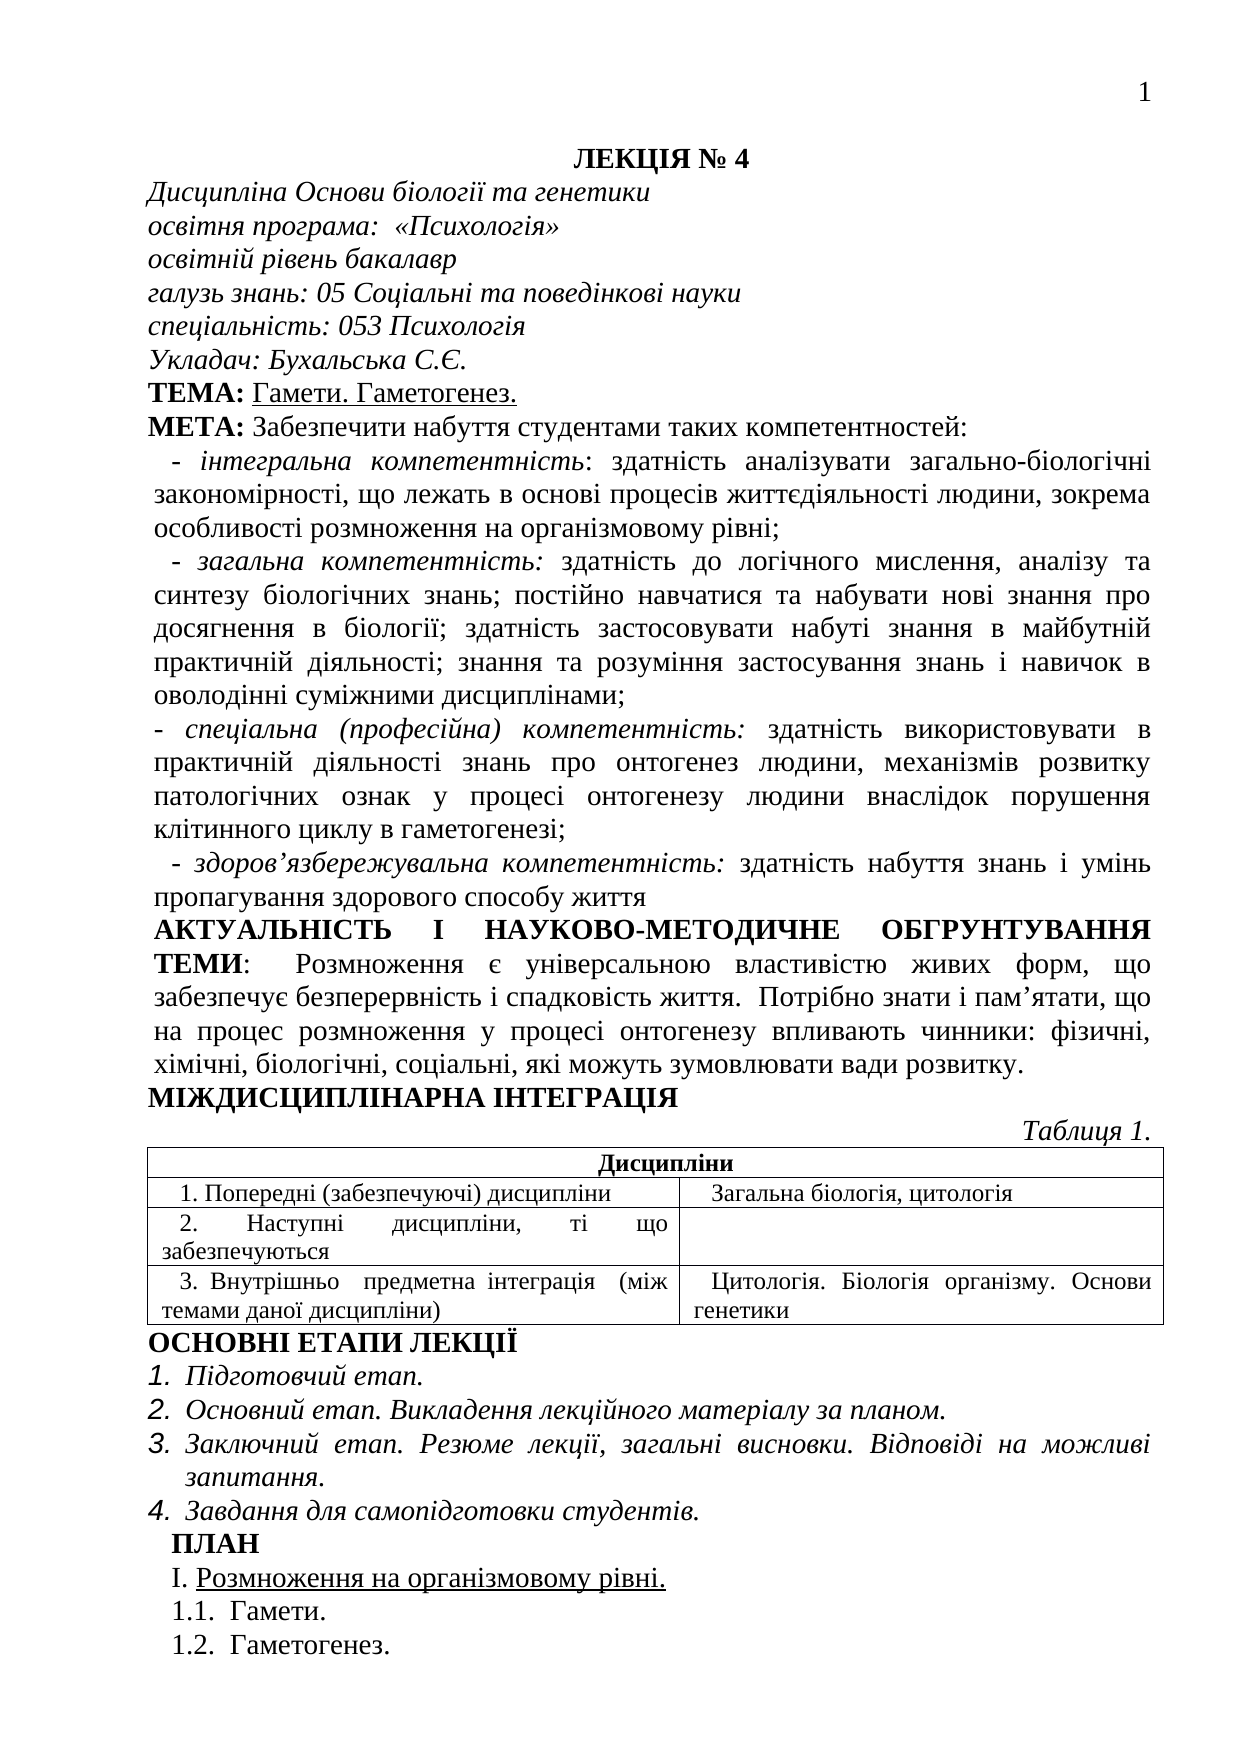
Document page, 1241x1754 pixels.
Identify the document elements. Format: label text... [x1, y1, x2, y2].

text галузь знань: 05 Соціальні та поведінкові науки [148, 275, 1152, 308]
table_cell 3. Внутрішньо предметна інтеграція (між темами даної дисципліни) [148, 1266, 679, 1324]
table_header Дисципліни [148, 1148, 1163, 1177]
text ТЕМА: Гамети. Гаметогенез. [148, 376, 1152, 409]
table_cell [680, 1208, 1163, 1265]
text МІЖДИСЦИПЛІНАРНА ІНТЕГРАЦІЯ [148, 1080, 1152, 1113]
text Укладач: Бухальська С.Є. [148, 342, 1152, 376]
text І. Розмноження на організмовому рівні. [153, 1560, 1152, 1593]
text 1.2. Гаметогенез. [153, 1627, 1152, 1661]
text АКТУАЛЬНІСТЬ І НАУКОВО-МЕТОДИЧНЕ ОБГРУНТУВАННЯ ТЕМИ: Розмноження є універсальною властивістю живих форм, що забезпечує безперервність і спадковість життя. Потрібно знати і пам’ятати, що на процес розмноження у процесі онтогенезу впливають чинники: фізичні, хімічні, біологічні, соціальні, які можуть зумовлювати вади розвитку. [153, 912, 1152, 1080]
table_cell 1. Попередні (забезпечуючі) дисципліни [148, 1178, 679, 1207]
text освітня програма: «Психологія» [148, 208, 1152, 241]
text ОСНОВНІ ЕТАПИ ЛЕКЦІЇ [148, 1325, 1152, 1358]
list Заключний етап. Резюме лекції, загальні висновки. Відповіді на можливі запитання. [148, 1426, 1152, 1493]
list Завдання для самопідготовки студентів. [148, 1493, 1152, 1526]
text - спеціальна (професійна) компетентність: здатність використовувати в практичній діяльності знань про онтогенез людини, механізмів розвитку патологічних ознак у процесі онтогенезу людини внаслідок порушення клітинного циклу в гаметогенезі; [153, 711, 1152, 845]
text - здоров’язбережувальна компетентність: здатність набуття знань і умінь пропагування здорового способу життя [153, 845, 1152, 912]
text - інтегральна компетентність: здатність аналізувати загально-біологічні закономірності, що лежать в основі процесів життєдіяльності людини, зокрема особливості розмноження на організмовому рівні; [153, 443, 1152, 543]
table_cell 2. Наступні дисципліни, ті що забезпечуються [148, 1208, 679, 1265]
text - загальна компетентність: здатність до логічного мислення, аналізу та синтезу біологічних знань; постійно навчатися та набувати нові знання про досягнення в біології; здатність застосовувати набуті знання в майбутній практичній діяльності; знання та розуміння застосування знань і навичок в оволодінні суміжними дисциплінами; [153, 543, 1152, 711]
text ЛЕКЦІЯ № 4 [153, 141, 1152, 174]
text освітній рівень бакалавр [148, 241, 1152, 275]
text МЕТА: Забезпечити набуття студентами таких компетентностей: [148, 409, 1152, 443]
text 1.1. Гамети. [153, 1593, 1152, 1627]
list Підготовчий етап. [148, 1358, 1152, 1392]
table_cell Цитологія. Біологія організму. Основи генетики [680, 1266, 1163, 1324]
list Основний етап. Викладення лекційного матеріалу за планом. [148, 1392, 1152, 1426]
text Дисципліна Основи біології та генетики [148, 174, 1152, 208]
table_cell Загальна біологія, цитологія [680, 1178, 1163, 1207]
text Таблиця 1. [153, 1113, 1152, 1147]
text ПЛАН [153, 1526, 1152, 1560]
text спеціальність: 053 Психологія [148, 308, 1152, 342]
